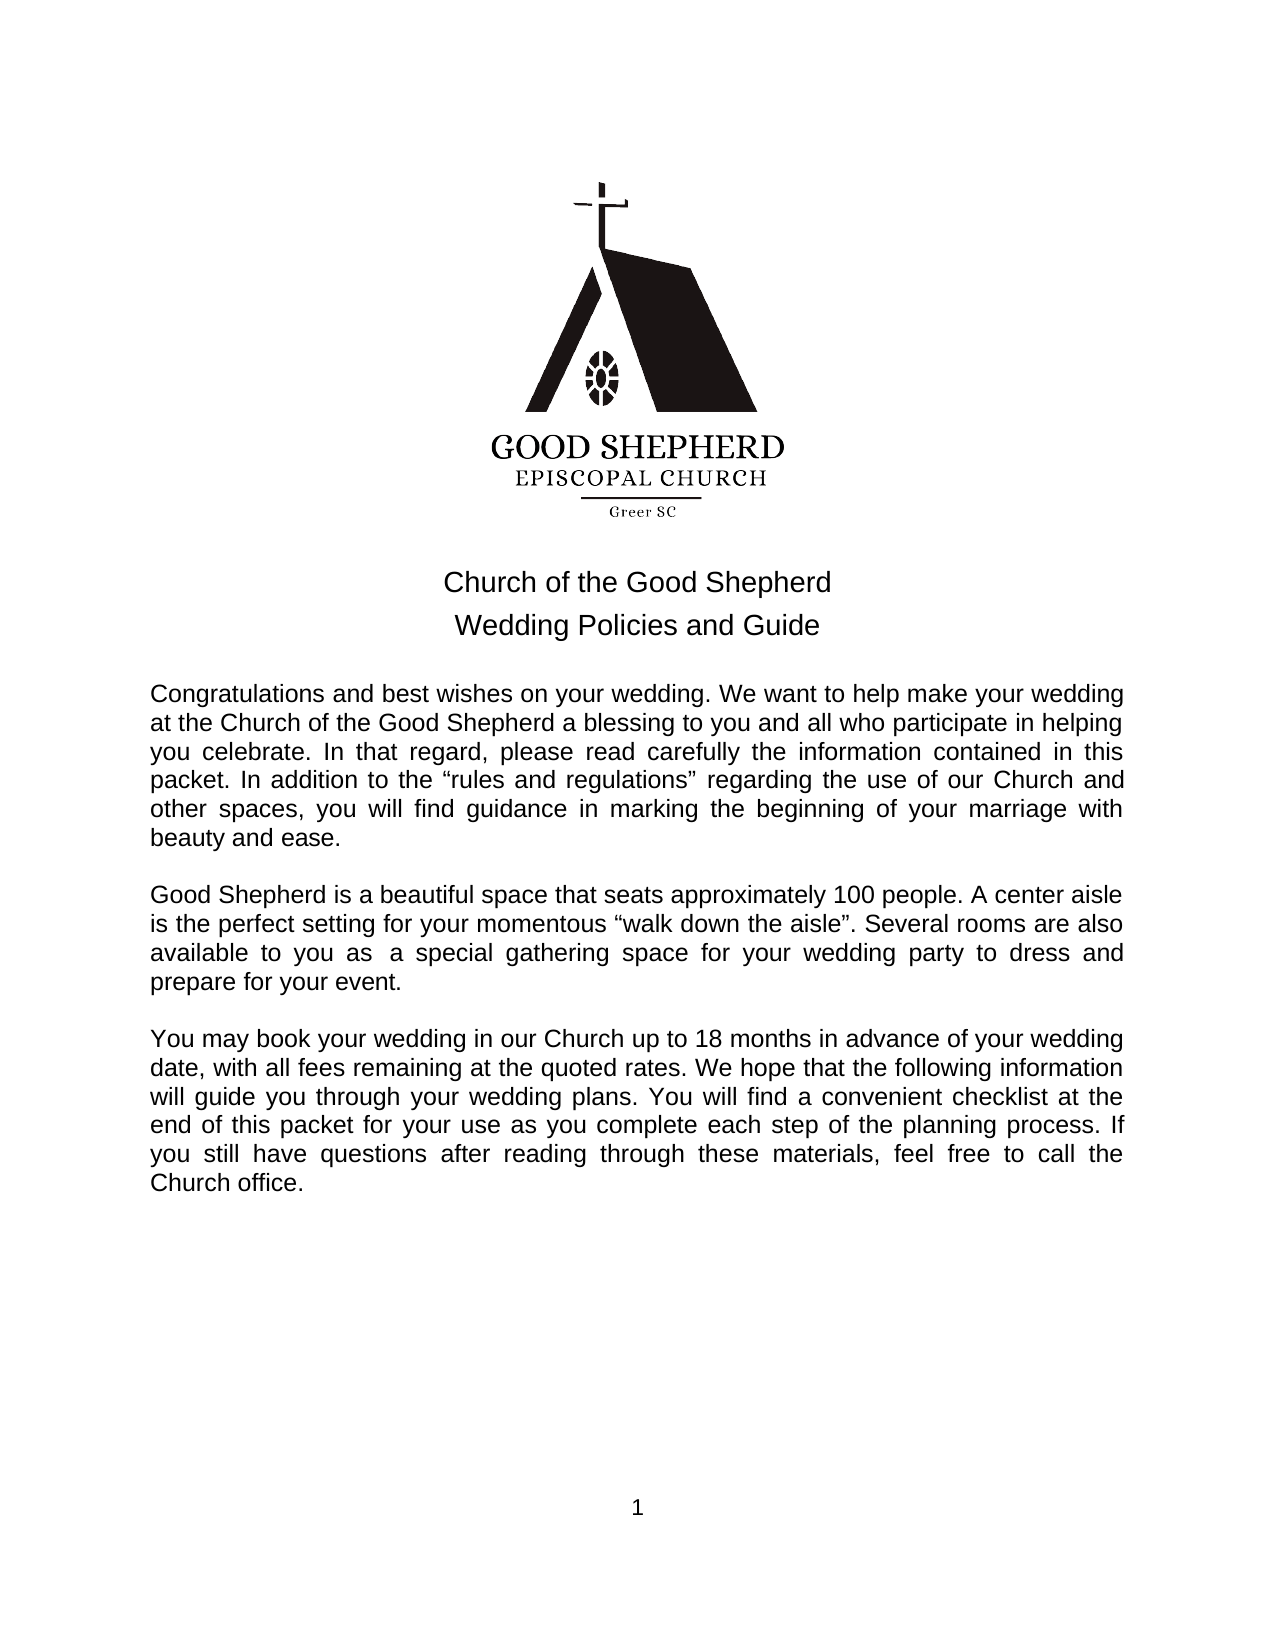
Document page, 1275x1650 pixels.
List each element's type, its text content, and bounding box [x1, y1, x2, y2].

text Good Shepherd is a beautiful space that seats approximately 100 people. A center aisle is the perfect setting for your momentous “walk down the aisle”. Several rooms are also available to you as a special gathering space for your wedding party to dress and prepare for your event. [150, 880, 1125, 995]
picture [455, 159, 820, 556]
subtitle Church of the Good Shepherd [150, 565, 1125, 598]
text You may book your wedding in our Church up to 18 months in advance of your wedding date, with all fees remaining at the quoted rates. We hope that the following information will guide you through your wedding plans. You will find a convenient checklist at the end of this packet for your use as you complete each step of the planning process. If you still have questions after reading through these materials, feel free to call the Church office. [150, 1024, 1125, 1197]
text Congratulations and best wishes on your wedding. We want to help make your wedding at the Church of the Good Shepherd a blessing to you and all who participate in helping you celebrate. In that regard, please read carefully the information contained in this packet. In addition to the “rules and regulations” regarding the use of our Church and other spaces, you will find guidance in marking the beginning of your marriage with beauty and ease. [150, 679, 1125, 852]
subtitle Wedding Policies and Guide [150, 607, 1125, 641]
